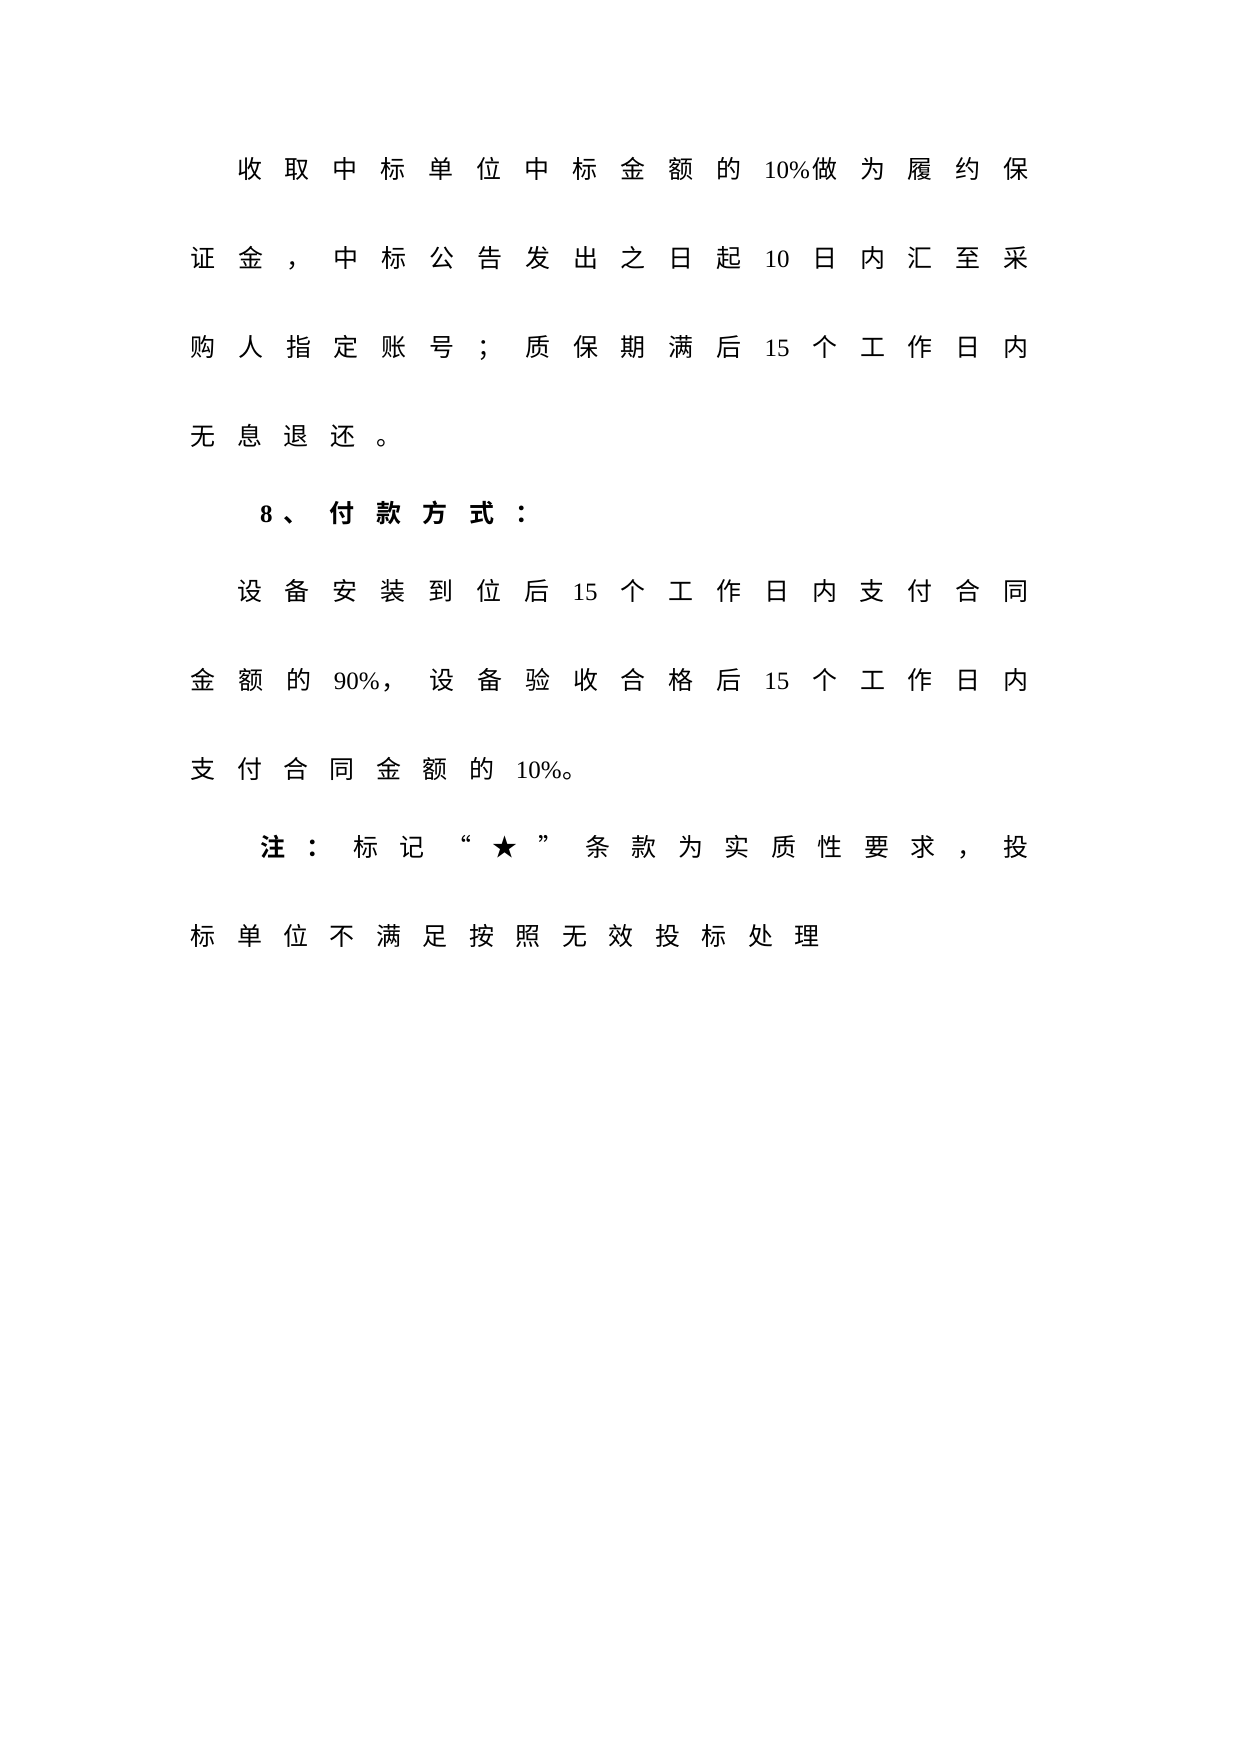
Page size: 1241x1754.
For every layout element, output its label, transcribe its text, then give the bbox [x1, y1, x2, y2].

text 注：标记“★”条款为实质性要求，投标单位不满足按照无效投标处理 [190, 816, 1050, 964]
text 8、付款方式： [190, 482, 1050, 542]
text 收取中标单位中标金额的10%做为履约保证金，中标公告发出之日起10日内汇至采购人指定账号；质保期满后15个工作日内无息退还。 [190, 138, 1050, 464]
text 设备安装到位后15个工作日内支付合同金额的90%，设备验收合格后15个工作日内支付合同金额的10%。 [190, 560, 1050, 797]
